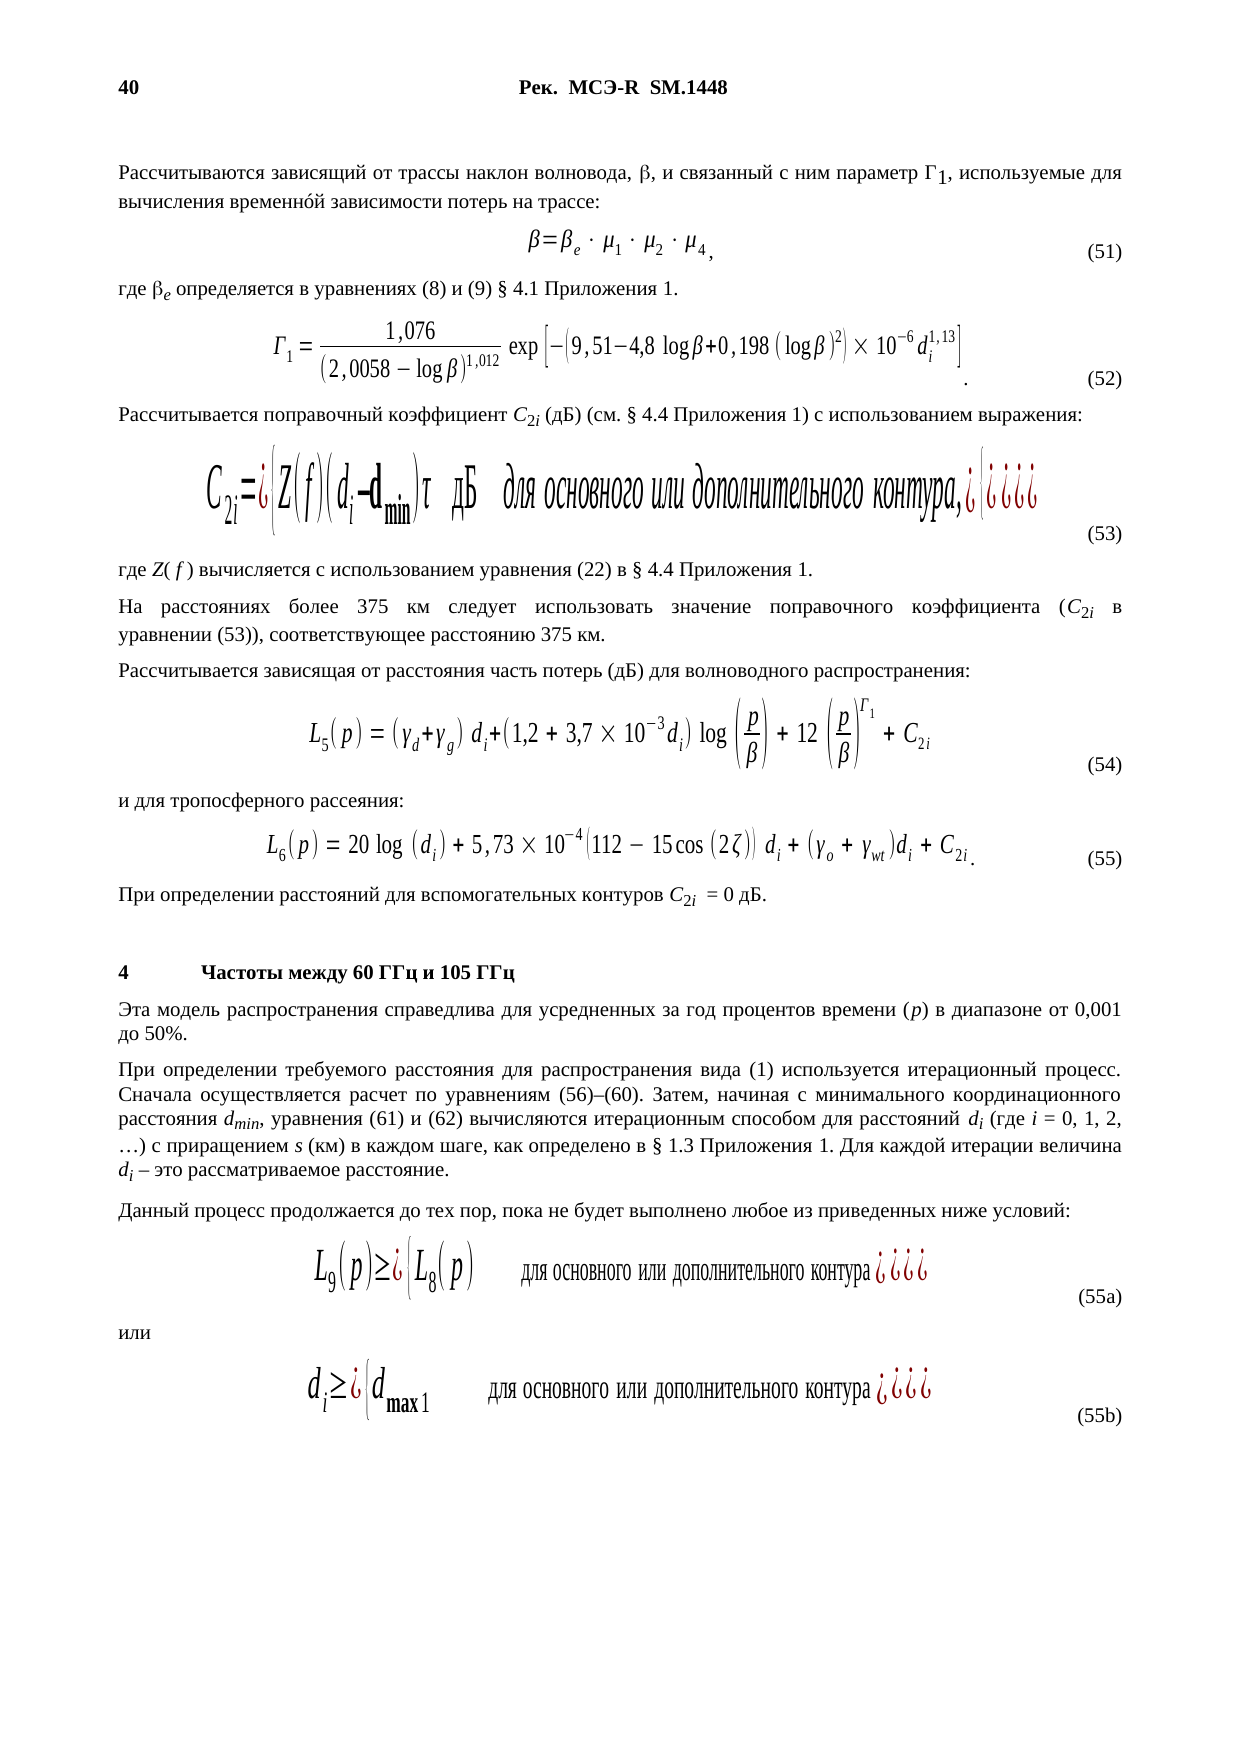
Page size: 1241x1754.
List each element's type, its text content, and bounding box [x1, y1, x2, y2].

text Эта модель распространения справедлива для усредненных за год процентов времени (р) в диапазоне от 0,001 до 50%. [118, 997, 1122, 1045]
text , (51) [118, 226, 1122, 263]
text или [118, 1320, 1122, 1344]
text . (52) [118, 316, 1122, 390]
text Рассчитываются зависящий от трассы наклон волновода, , и связанный с ним параметр Г1, используемые для вычисления временнóй зависимости потерь на трассе: [118, 160, 1122, 213]
text На расстояниях более следует использовать значение поправочного коэффициента (C2i в уравнении (53)), соответствующее расстоянию . [118, 594, 1122, 646]
text Рассчитывается поправочный коэффициент С2i (дБ) (см. § 4.4 Приложения 1) с использованием выражения: [118, 402, 1122, 430]
text . (55) [118, 825, 1122, 870]
text Рассчитывается зависящая от расстояния часть потерь (дБ) для волноводного распространения: [118, 658, 1122, 682]
text При определении расстояний для вспомогательных контуров C2i = 0 дБ. [118, 882, 1122, 910]
text где Z( f ) вычисляется с использованием уравнения (22) в § 4.4 Приложения 1. [118, 557, 1122, 581]
subtitle 4 Частоты между 60 ГГц и 105 ГГц [118, 960, 1122, 984]
text (55a) [118, 1234, 1122, 1308]
text и для тропосферного рассеяния: [118, 788, 1122, 812]
text Данный процесс продолжается до тех пор, пока не будет выполнено любое из приведенных ниже условий: [118, 1198, 1122, 1222]
text При определении требуемого расстояния для распространения вида (1) используется итерационный процесс. Сначала осуществляется расчет по уравнениям (56)–(60). Затем, начиная с минимального координационного расстояния dmin, уравнения (61) и (62) вычисляются итерационным способом для расстояний di (где i = 0, 1, 2, …) с приращением s (км) в каждом шаге, как определено в § 1.3 Приложения 1. Для каждой итерации величина di – это рассматриваемое расстояние. [118, 1057, 1122, 1185]
text (53) [118, 443, 1122, 545]
text где e определяется в уравнениях (8) и (9) § 4.1 Приложения 1. [118, 276, 1122, 303]
text (55b) [118, 1357, 1122, 1427]
text (54) [118, 695, 1122, 776]
